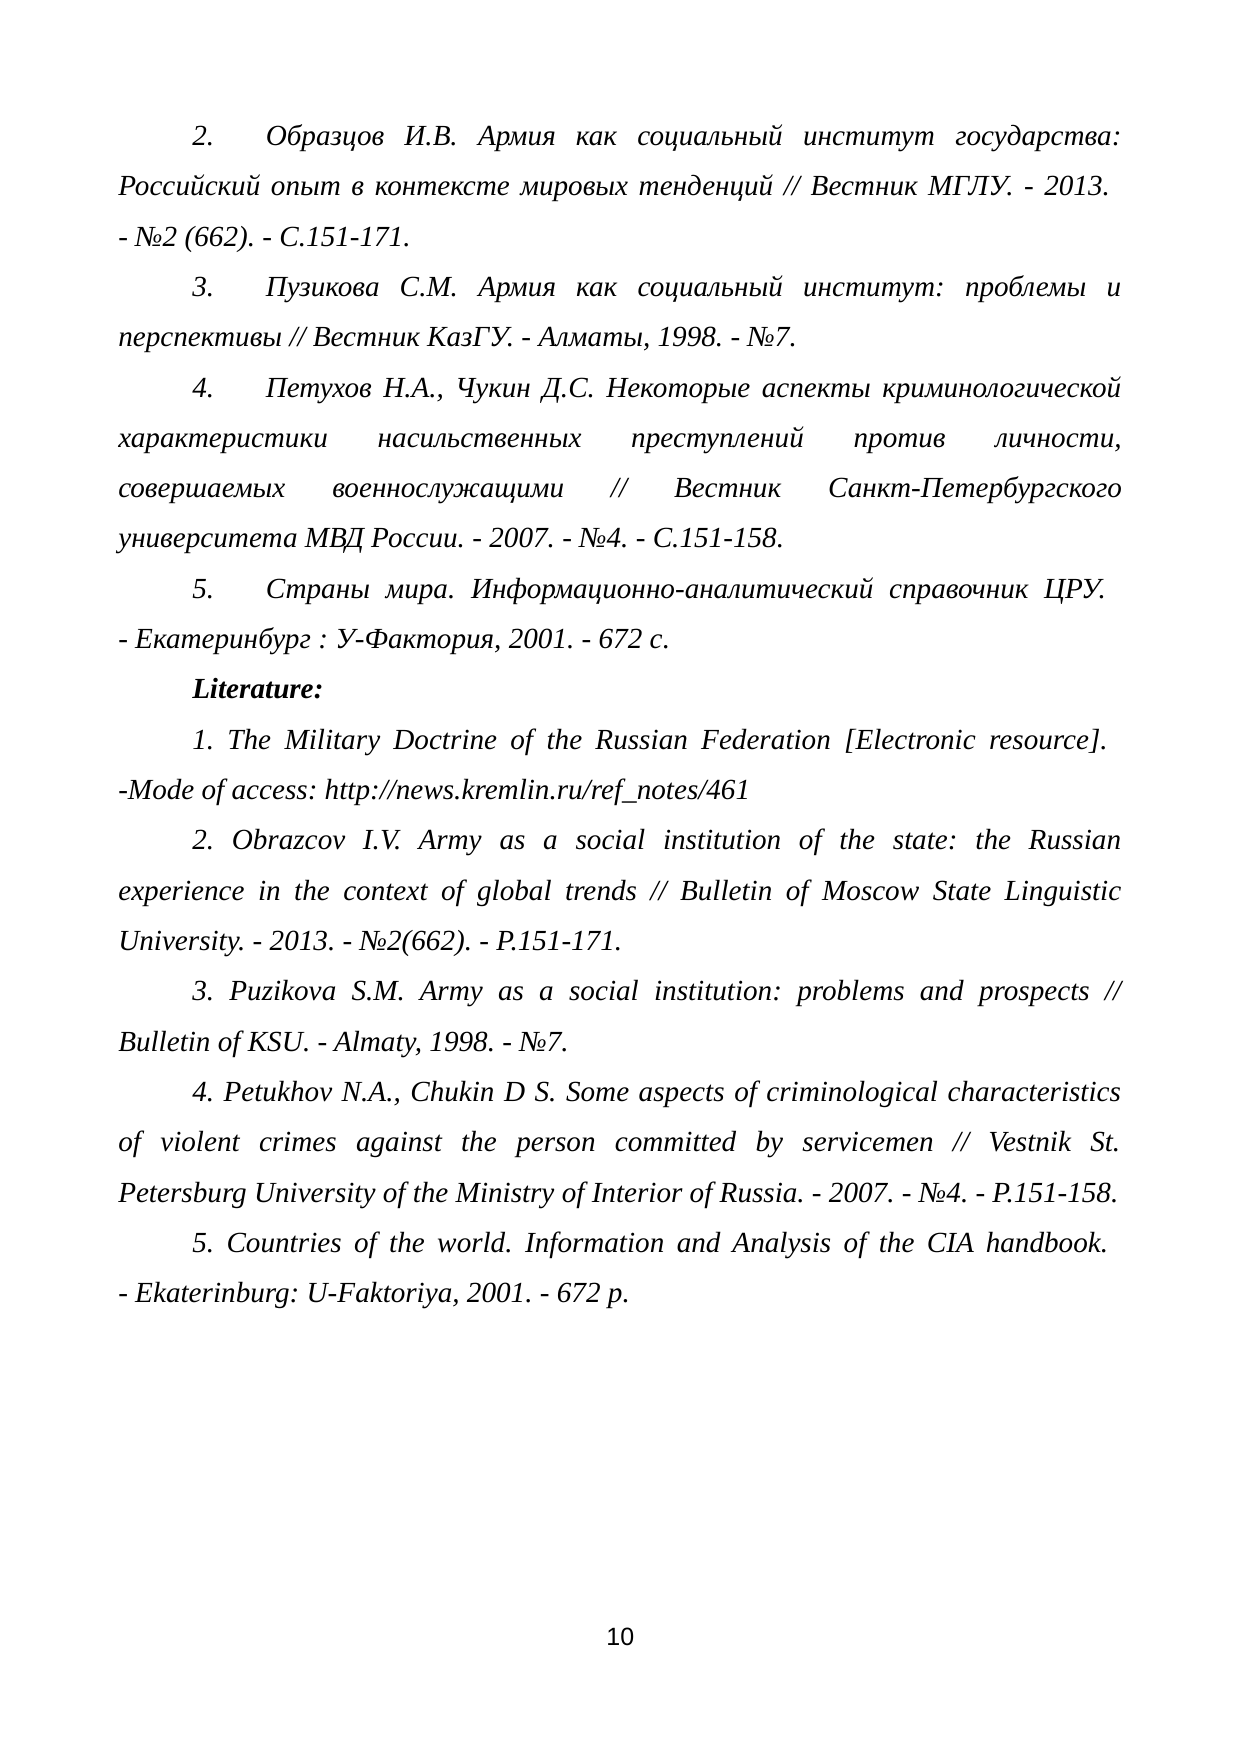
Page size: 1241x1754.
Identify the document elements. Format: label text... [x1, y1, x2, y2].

text 1. The Military Doctrine of the Russian Federation [Electronic resource]. -Mode of access: http://news.kremlin.ru/ref_notes/461 [118, 722, 1122, 806]
text 3. Puzikova S.M. Army as a social institution: problems and prospects // Bulletin of KSU. - Almaty, 1998. - №7. [118, 973, 1122, 1057]
list Пузикова С.М. Армия как социальный институт: проблемы и перспективы // Вестник КазГУ. - Алматы, 1998. - №7. [118, 269, 1122, 353]
text 2. Obrazcov I.V. Army as a social institution of the state: the Russian experience in the context of global trends // Bulletin of Moscow State Linguistic University. - 2013. - №2(662). - P.151-171. [118, 822, 1122, 957]
list Образцов И.В. Армия как социальный институт государства: Российский опыт в контексте мировых тенденций // Вестник МГЛУ. - 2013. - №2 (662). - С.151-171. [118, 118, 1122, 252]
list Страны мира. Информационно-аналитический справочник ЦРУ. - Екатеринбург : У-Фактория, 2001. - 672 с. [118, 571, 1122, 655]
list Петухов Н.А., Чукин Д.С. Некоторые аспекты криминологической характеристики насильственных преступлений против личности, совершаемых военнослужащими // Вестник Санкт-Петербургского университета МВД России. - 2007. - №4. - С.151-158. [118, 370, 1122, 554]
text 5. Countries of the world. Information and Analysis of the CIA handbook. - Ekaterinburg: U-Faktoriya, 2001. - 672 p. [118, 1225, 1122, 1309]
text 4. Petukhov N.A., Chukin D S. Some aspects of criminological characteristics of violent crimes against the person committed by servicemen // Vestnik St. Petersburg University of the Ministry of Interior of Russia. - 2007. - №4. - P.151-158. [118, 1074, 1122, 1208]
text Literature: [118, 672, 1122, 705]
